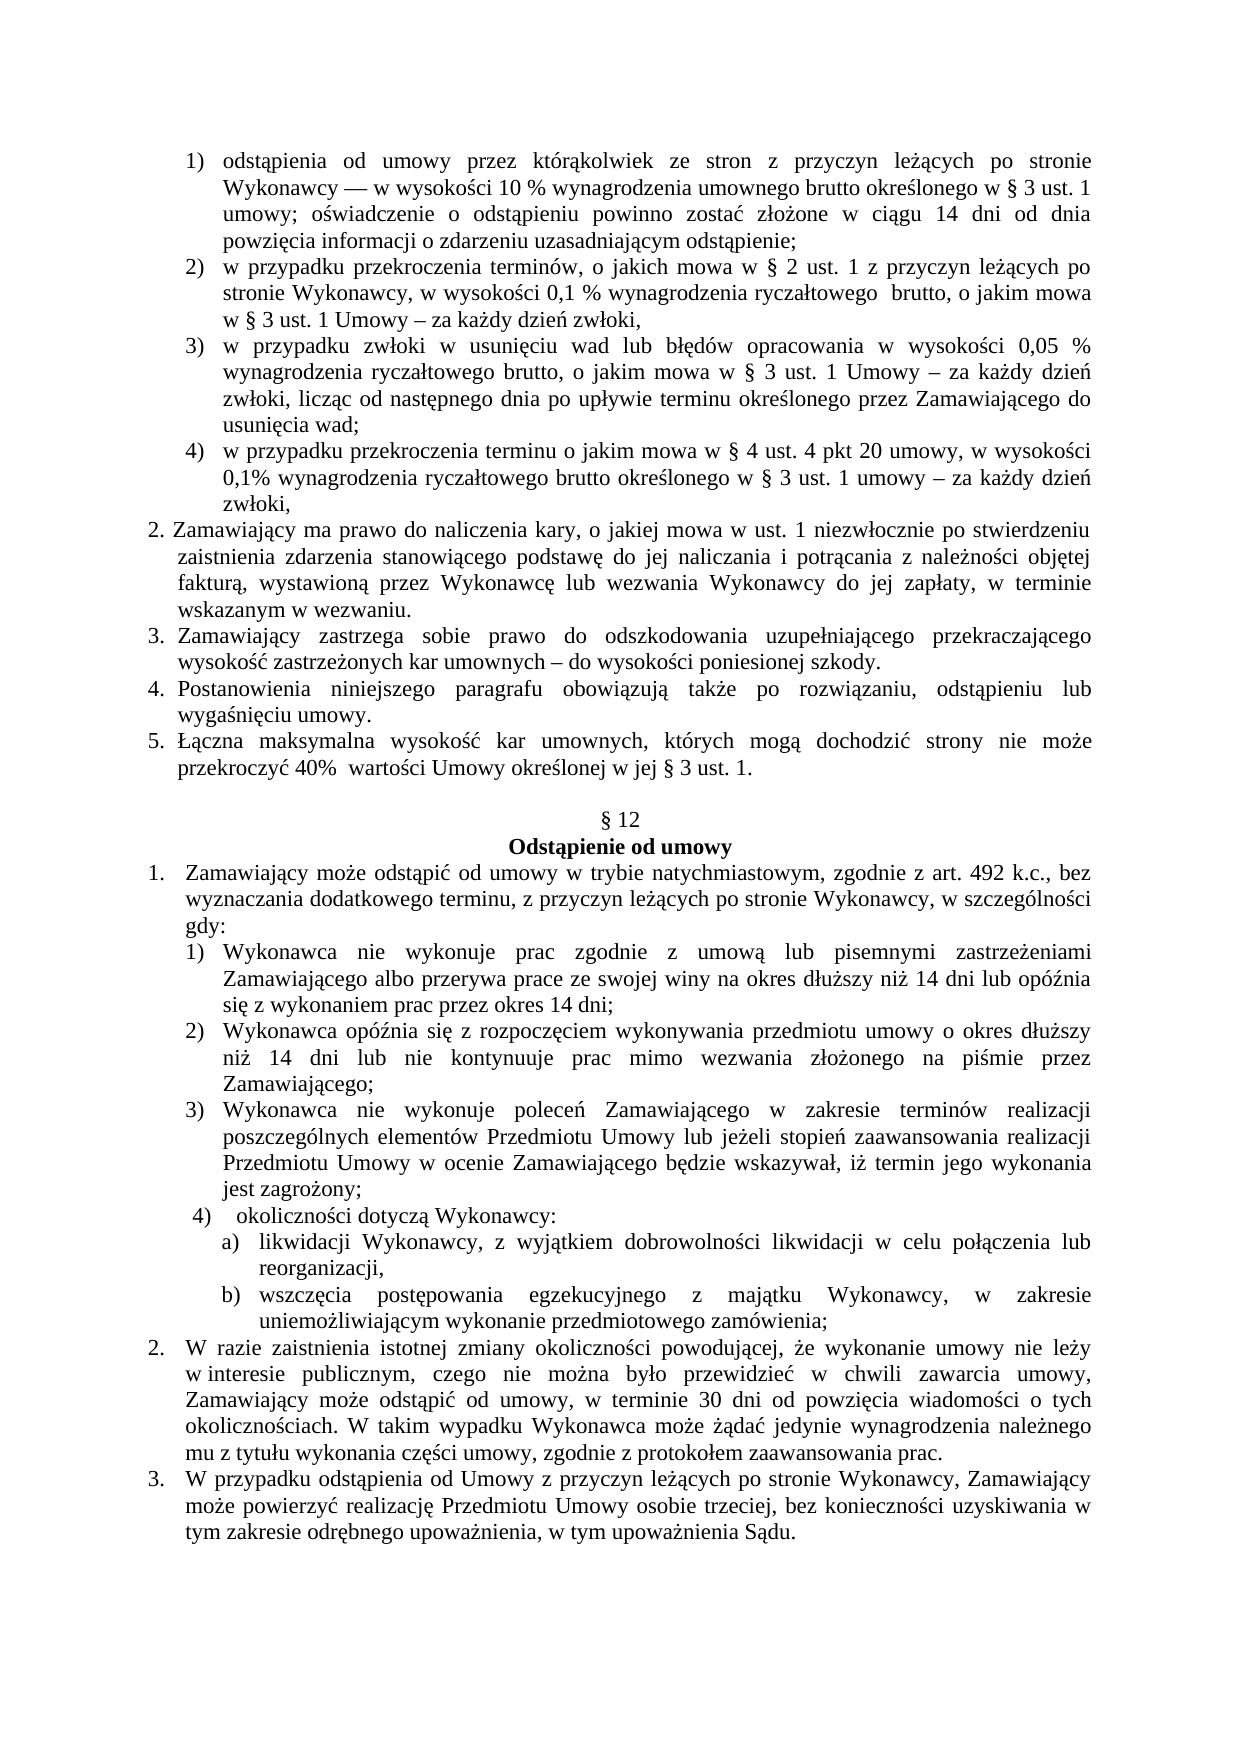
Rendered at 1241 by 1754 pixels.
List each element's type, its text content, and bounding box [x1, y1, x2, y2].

list w przypadku przekroczenia terminu o jakim mowa w § 4 ust. 4 pkt 20 umowy, w wysokości 0,1% wynagrodzenia ryczałtowego brutto określonego w § 3 ust. 1 umowy – za każdy dzień zwłoki, [185, 437, 1093, 517]
list likwidacji Wykonawcy, z wyjątkiem dobrowolności likwidacji w celu połączenia lub reorganizacji, [221, 1228, 1093, 1281]
list w przypadku przekroczenia terminów, o jakich mowa w § 2 ust. 1 z przyczyn leżących po stronie Wykonawcy, w wysokości 0,1 % wynagrodzenia ryczałtowego brutto, o jakim mowa w § 3 ust. 1 Umowy – za każdy dzień zwłoki, [185, 253, 1093, 332]
list W razie zaistnienia istotnej zmiany okoliczności powodującej, że wykonanie umowy nie leży w interesie publicznym, czego nie można było przewidzieć w chwili zawarcia umowy, Zamawiający może odstąpić od umowy, w terminie 30 dni od powzięcia wiadomości o tych okolicznościach. W takim wypadku Wykonawca może żądać jedynie wynagrodzenia należnego mu z tytułu wykonania części umowy, zgodnie z protokołem zaawansowania prac. [148, 1333, 1093, 1465]
list odstąpienia od umowy przez którąkolwiek ze stron z przyczyn leżących po stronie Wykonawcy — w wysokości 10 % wynagrodzenia umownego brutto określonego w § 3 ust. 1 umowy; oświadczenie o odstąpieniu powinno zostać złożone w ciągu 14 dni od dnia powzięcia informacji o zdarzeniu uzasadniającym odstąpienie; [185, 148, 1093, 253]
list Zamawiający zastrzega sobie prawo do odszkodowania uzupełniającego przekraczającego wysokość zastrzeżonych kar umownych – do wysokości poniesionej szkody. [148, 622, 1093, 675]
text § 12 [148, 806, 1093, 833]
list Wykonawca opóźnia się z rozpoczęciem wykonywania przedmiotu umowy o okres dłuższy niż 14 dni lub nie kontynuuje prac mimo wezwania złożonego na piśmie przez Zamawiającego; [185, 1017, 1093, 1096]
list wszczęcia postępowania egzekucyjnego z majątku Wykonawcy, w zakresie uniemożliwiającym wykonanie przedmiotowego zamówienia; [221, 1281, 1093, 1333]
list Wykonawca nie wykonuje poleceń Zamawiającego w zakresie terminów realizacji poszczególnych elementów Przedmiotu Umowy lub jeżeli stopień zaawansowania realizacji Przedmiotu Umowy w ocenie Zamawiającego będzie wskazywał, iż termin jego wykonania jest zagrożony; [185, 1096, 1093, 1202]
list Łączna maksymalna wysokość kar umownych, których mogą dochodzić strony nie może przekroczyć 40% wartości Umowy określonej w jej § 3 ust. 1. [148, 727, 1093, 780]
list Wykonawca nie wykonuje prac zgodnie z umową lub pisemnymi zastrzeżeniami Zamawiającego albo przerywa prace ze swojej winy na okres dłuższy niż 14 dni lub opóźnia się z wykonaniem prac przez okres 14 dni; [185, 938, 1093, 1017]
text 2. Zamawiający ma prawo do naliczenia kary, o jakiej mowa w ust. 1 niezwłocznie po stwierdzeniu zaistnienia zdarzenia stanowiącego podstawę do jej naliczania i potrącania z należności objętej fakturą, wystawioną przez Wykonawcę lub wezwania Wykonawcy do jej zapłaty, w terminie wskazanym w wezwaniu. [148, 517, 1093, 622]
list W przypadku odstąpienia od Umowy z przyczyn leżących po stronie Wykonawcy, Zamawiający może powierzyć realizację Przedmiotu Umowy osobie trzeciej, bez konieczności uzyskiwania w tym zakresie odrębnego upoważnienia, w tym upoważnienia Sądu. [148, 1465, 1093, 1544]
list Zamawiający może odstąpić od umowy w trybie natychmiastowym, zgodnie z art. 492 k.c., bez wyznaczania dodatkowego terminu, z przyczyn leżących po stronie Wykonawcy, w szczególności gdy: [148, 859, 1093, 938]
list w przypadku zwłoki w usunięciu wad lub błędów opracowania w wysokości 0,05 % wynagrodzenia ryczałtowego brutto, o jakim mowa w § 3 ust. 1 Umowy – za każdy dzień zwłoki, licząc od następnego dnia po upływie terminu określonego przez Zamawiającego do usunięcia wad; [185, 332, 1093, 437]
text Odstąpienie od umowy [148, 833, 1093, 859]
list okoliczności dotyczą Wykonawcy: [192, 1202, 1093, 1228]
list Postanowienia niniejszego paragrafu obowiązują także po rozwiązaniu, odstąpieniu lub wygaśnięciu umowy. [148, 675, 1093, 727]
